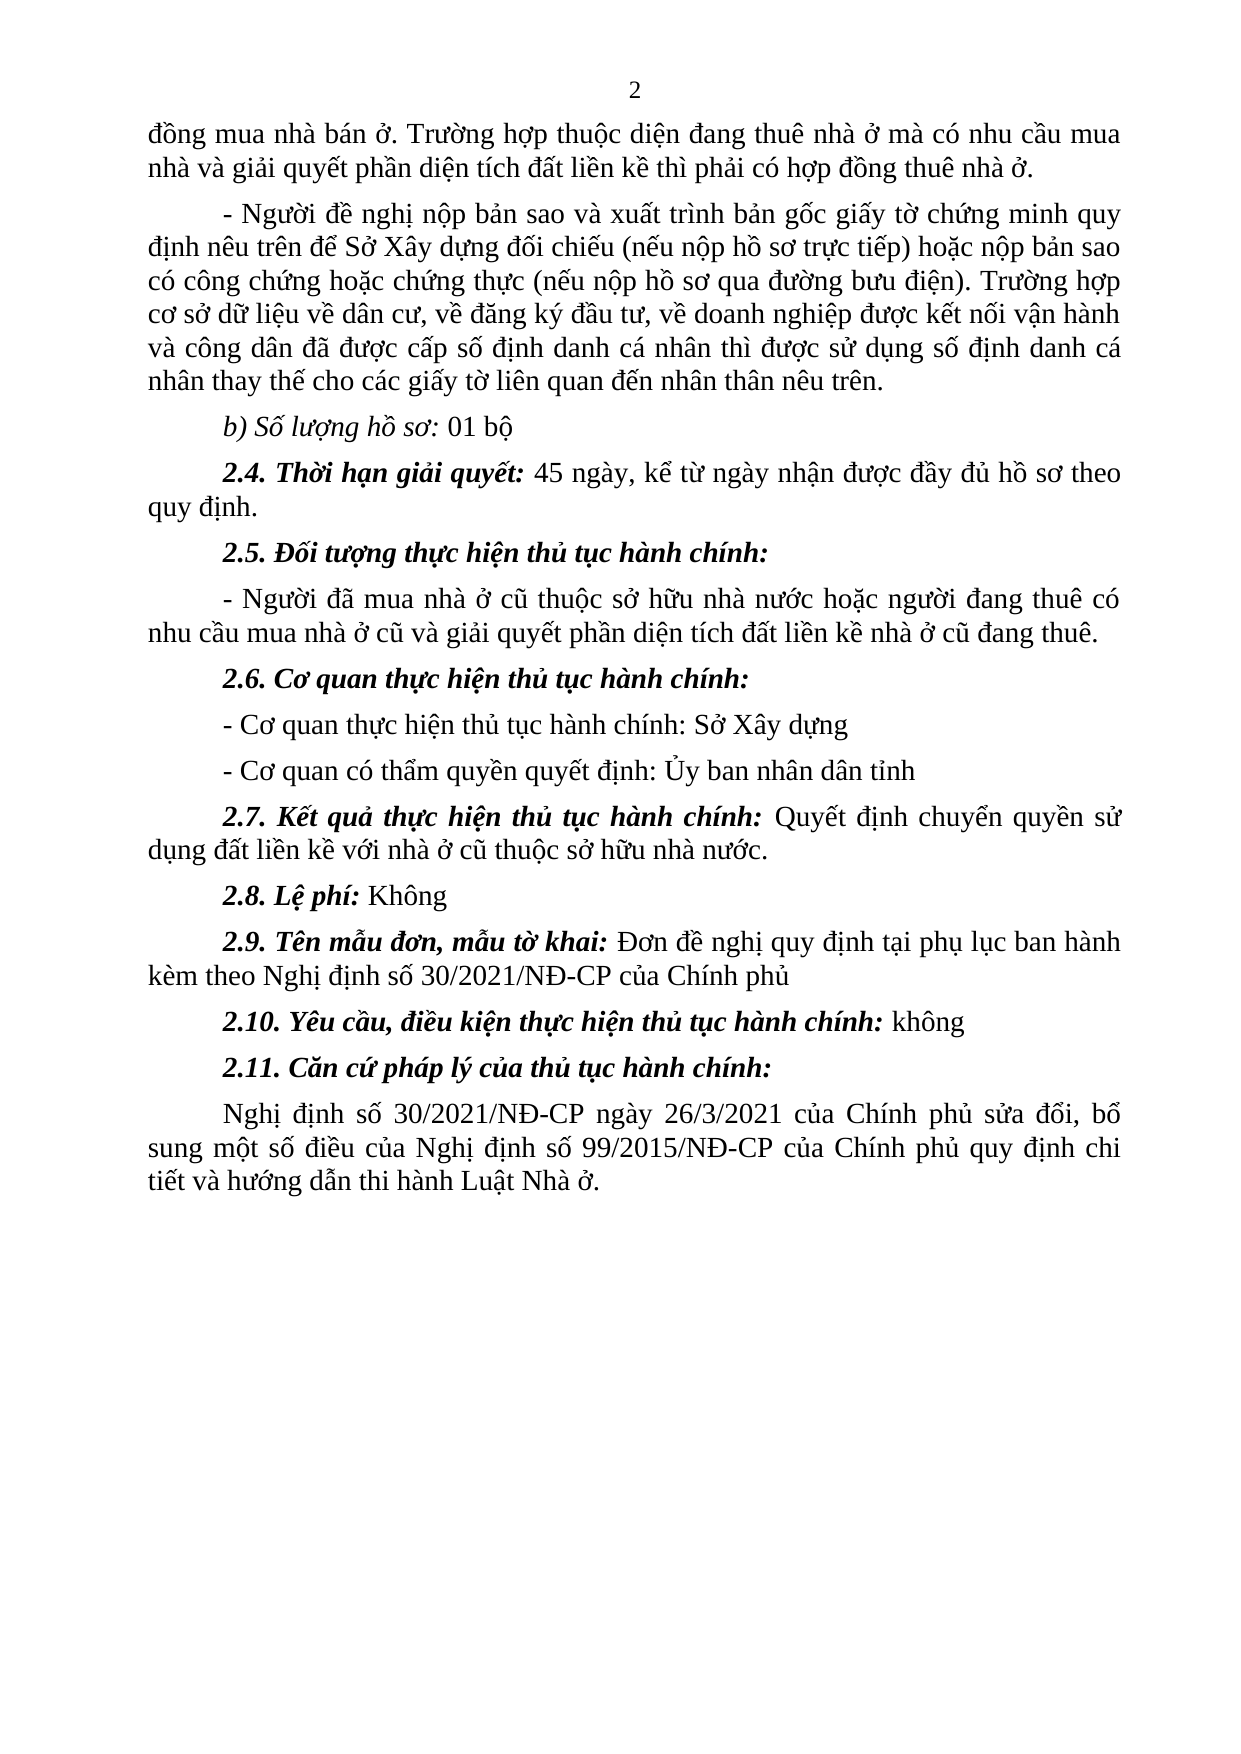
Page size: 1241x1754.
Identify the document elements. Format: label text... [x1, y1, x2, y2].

text 2.8. Lệ phí: Không [148, 878, 1122, 912]
text 2.9. Tên mẫu đơn, mẫu tờ khai: Đơn đề nghị quy định tại phụ lục ban hành kèm theo Nghị định số 30/2021/NĐ-CP của Chính phủ [148, 924, 1122, 992]
text - Người đề nghị nộp bản sao và xuất trình bản gốc giấy tờ chứng minh quy định nêu trên để Sở Xây dựng đối chiếu (nếu nộp hồ sơ trực tiếp) hoặc nộp bản sao có công chứng hoặc chứng thực (nếu nộp hồ sơ qua đường bưu điện). Trường hợp cơ sở dữ liệu về dân cư, về đăng ký đầu tư, về doanh nghiệp được kết nối vận hành và công dân đã được cấp số định danh cá nhân thì được sử dụng số định danh cá nhân thay thế cho các giấy tờ liên quan đến nhân thân nêu trên. [148, 196, 1122, 397]
text 2.11. Căn cứ pháp lý của thủ tục hành chính: [148, 1050, 1122, 1084]
text - Người đã mua nhà ở cũ thuộc sở hữu nhà nước hoặc người đang thuê có nhu cầu mua nhà ở cũ và giải quyết phần diện tích đất liền kề nhà ở cũ đang thuê. [148, 581, 1122, 648]
text b) Số lượng hồ sơ: 01 bộ [148, 409, 1122, 443]
text - Cơ quan thực hiện thủ tục hành chính: Sở Xây dựng [148, 707, 1122, 740]
text 2.10. Yêu cầu, điều kiện thực hiện thủ tục hành chính: không [148, 1004, 1122, 1038]
text - Cơ quan có thẩm quyền quyết định: Ủy ban nhân dân tỉnh [148, 753, 1122, 786]
text 2.4. Thời hạn giải quyết: 45 ngày, kể từ ngày nhận được đầy đủ hồ sơ theo quy định. [148, 456, 1122, 523]
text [148, 116, 1122, 183]
text 2.6. Cơ quan thực hiện thủ tục hành chính: [148, 661, 1122, 694]
text Nghị định số 30/2021/NĐ-CP ngày 26/3/2021 của Chính phủ sửa đổi, bổ sung một số điều của Nghị định số 99/2015/NĐ-CP của Chính phủ quy định chi tiết và hướng dẫn thi hành Luật Nhà ở. [148, 1096, 1122, 1197]
text 2.7. Kết quả thực hiện thủ tục hành chính: Quyết định chuyển quyền sử dụng đất liền kề với nhà ở cũ thuộc sở hữu nhà nước. [148, 799, 1122, 866]
text 2.5. Đối tượng thực hiện thủ tục hành chính: [148, 535, 1122, 569]
